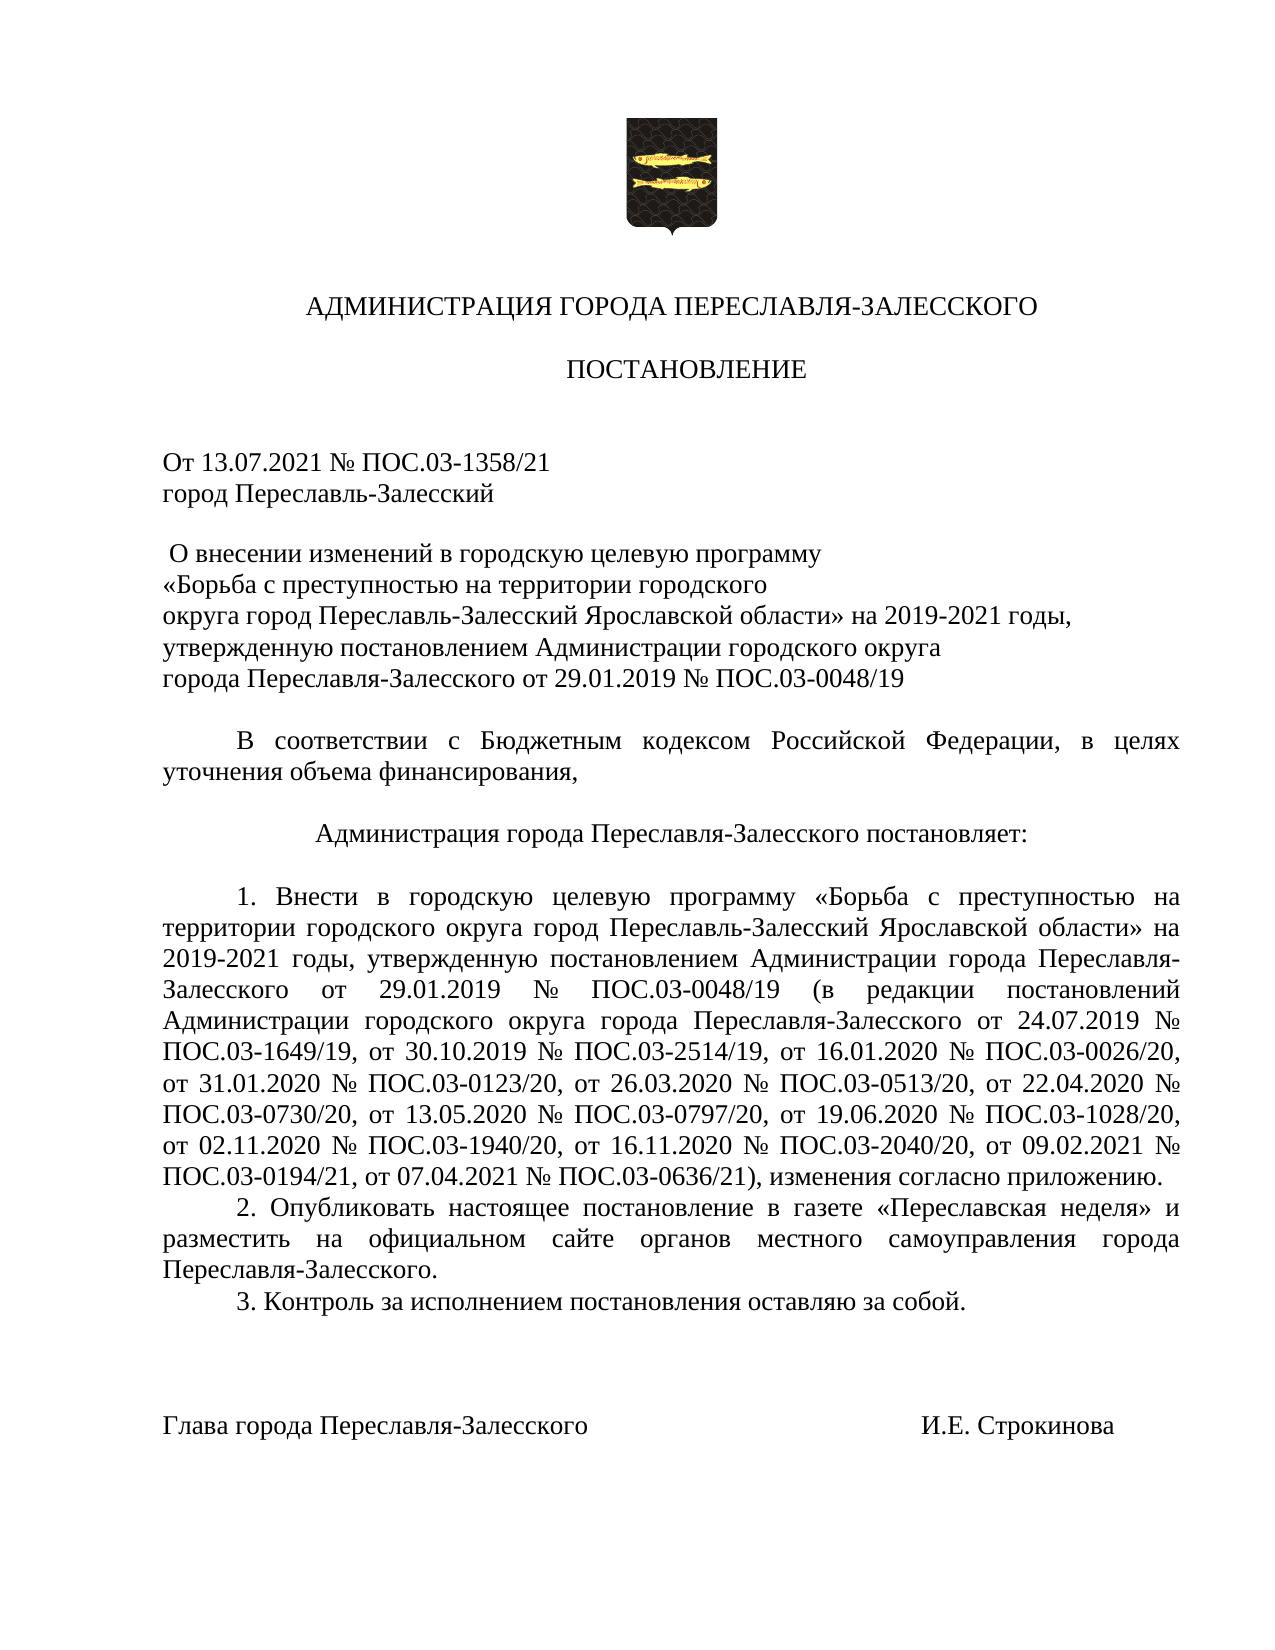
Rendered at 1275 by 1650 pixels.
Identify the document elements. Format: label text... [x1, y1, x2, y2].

text ПОСТАНОВЛЕНИЕ [192, 353, 1181, 384]
subtitle утвержденную постановлением Администрации городского округа [162, 631, 1181, 662]
subtitle города Переславля-Залесского от 29.01.2019 № ПОС.03-0048/19 [162, 662, 1181, 693]
text АДМИНИСТРАЦИЯ ГОРОДА ПЕРЕСЛАВЛЯ-ЗАЛЕССКОГО [162, 290, 1181, 322]
subtitle округа город Переславль-Залесский Ярославской области» на 2019-2021 годы, [162, 599, 1181, 631]
subtitle 1. Внести в городскую целевую программу «Борьба с преступностью на территории городского округа город Переславль-Залесский Ярославской области» на 2019-2021 годы, утвержденную постановлением Администрации города Переславля-Залесского от 29.01.2019 № ПОС.03-0048/19 (в редакции постановлений Администрации городского округа города Переславля-Залесского от 24.07.2019 № ПОС.03-1649/19, от 30.10.2019 № ПОС.03-2514/19, от 16.01.2020 № ПОС.03-0026/20, от 31.01.2020 № ПОС.03-0123/20, от 26.03.2020 № ПОС.03-0513/20, от 22.04.2020 № ПОС.03-0730/20, от 13.05.2020 № ПОС.03-0797/20, от 19.06.2020 № ПОС.03-1028/20, от 02.11.2020 № ПОС.03-1940/20, от 16.11.2020 № ПОС.03-2040/20, от 09.02.2021 № ПОС.03-0194/21, от 07.04.2021 № ПОС.03-0636/21), изменения согласно приложению. [162, 880, 1181, 1191]
text город Переславль-Залесский [162, 477, 1181, 508]
text 3. Контроль за исполнением постановления оставляю за собой. [162, 1285, 1181, 1316]
text От 13.07.2021 № ПОС.03-1358/21 [162, 446, 1181, 477]
subtitle В соответствии с Бюджетным кодексом Российской Федерации, в целях уточнения объема финансирования, [162, 724, 1181, 786]
text 2. Опубликовать настоящее постановление в газете «Переславская неделя» и разместить на официальном сайте органов местного самоуправления города Переславля-Залесского. [162, 1191, 1181, 1285]
text Администрация города Переславля-Залесского постановляет: [162, 817, 1181, 849]
subtitle О внесении изменений в городскую целевую программу [162, 537, 1275, 568]
text Глава города Переславля-Залесского И.Е. Строкинова [162, 1409, 1117, 1440]
subtitle «Борьба с преступностью на территории городского [162, 568, 1181, 599]
